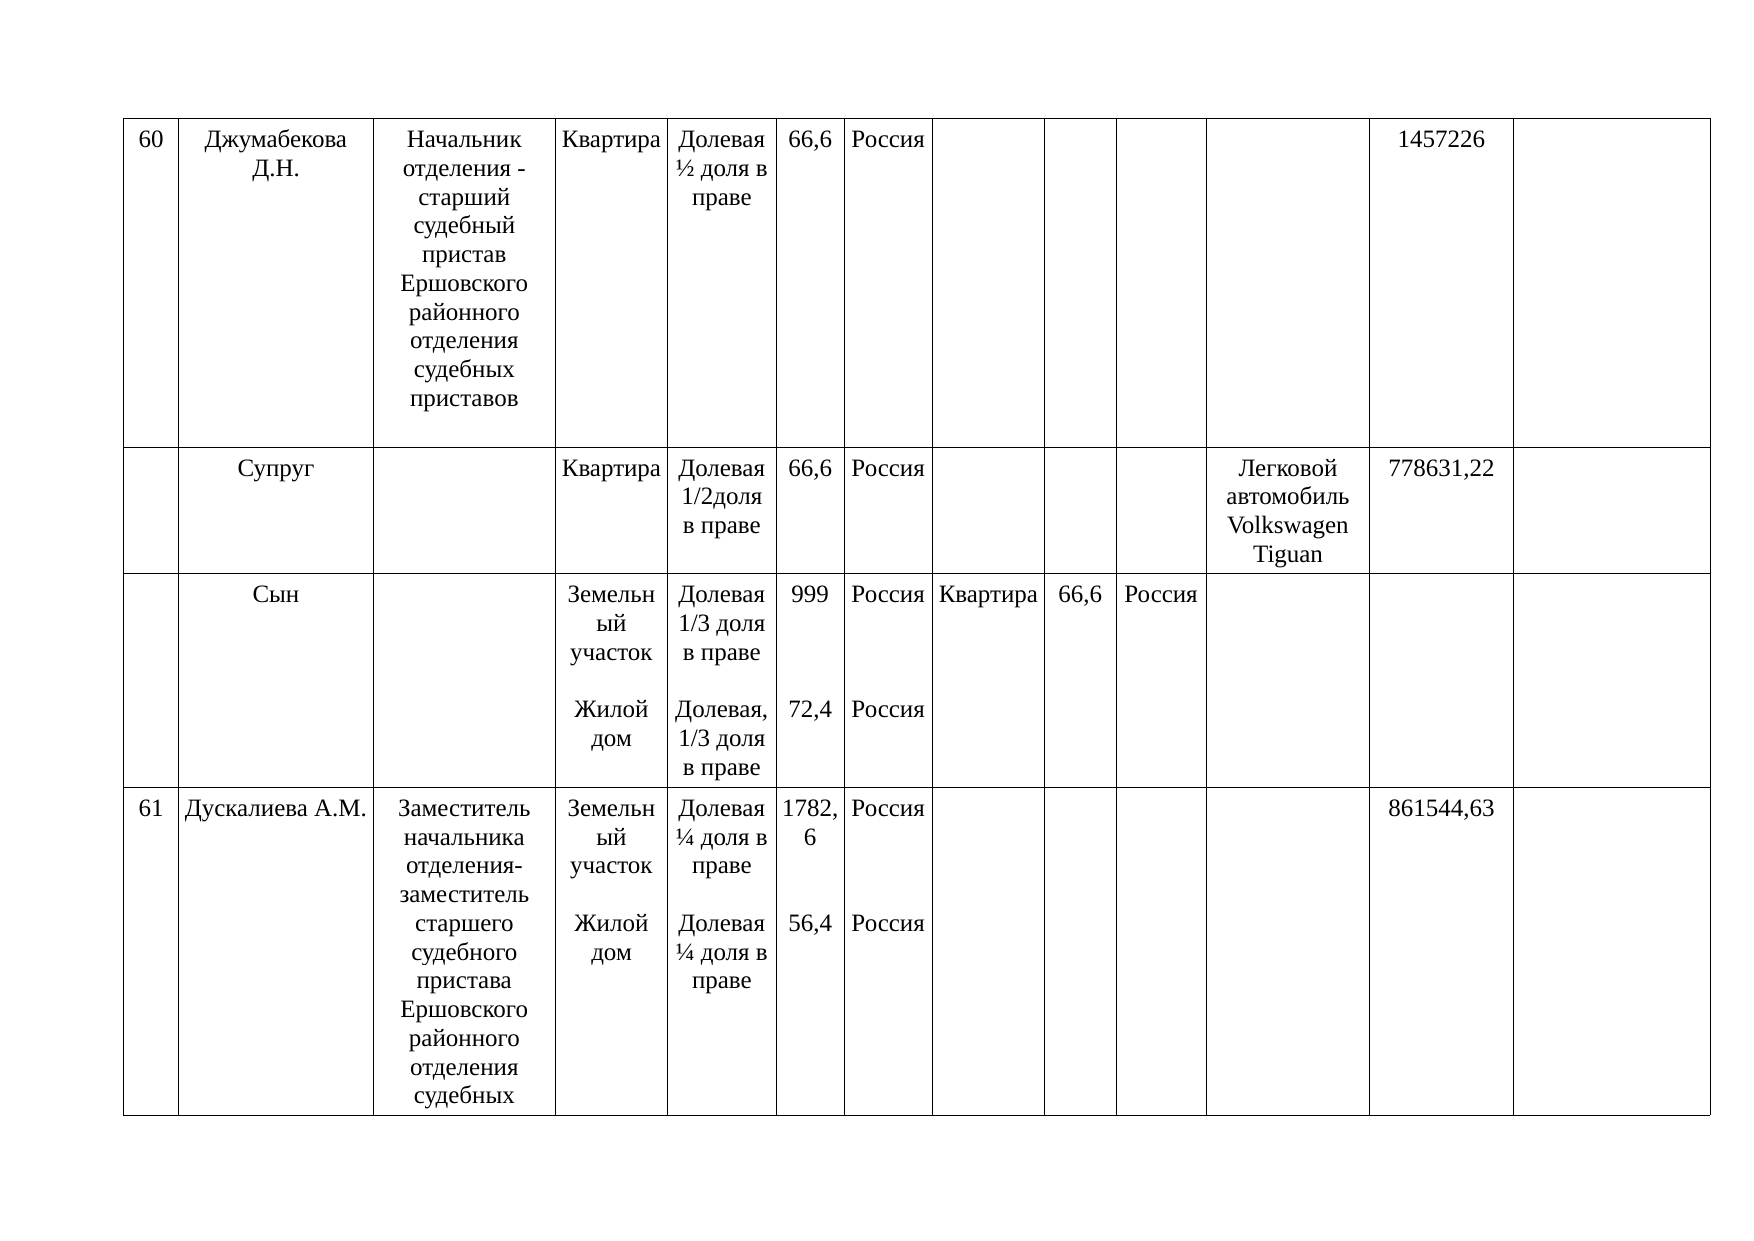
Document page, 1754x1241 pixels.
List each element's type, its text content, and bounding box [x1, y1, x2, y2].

table_cell Квартира [556, 119, 667, 446]
table_cell 861544,63 [1370, 788, 1513, 1115]
table_cell Долевая 1/2доля в праве [668, 448, 776, 573]
table_cell [374, 448, 555, 573]
table_cell [933, 788, 1044, 1115]
table_cell Сын [179, 574, 373, 787]
table_cell Супруг [179, 448, 373, 573]
table_cell Квартира [933, 574, 1044, 787]
table_cell 66,6 [777, 448, 844, 573]
table_cell Россия [845, 119, 932, 446]
table_cell 1782,6 56,4 [777, 788, 844, 1115]
table_cell Дускалиева А.М. [179, 788, 373, 1115]
table_cell Начальник отделения - старший судебный пристав Ершовского районного отделения судебных приставов [374, 119, 555, 446]
table_cell [1514, 788, 1710, 1115]
table_cell 66,6 [777, 119, 844, 446]
table_cell [1514, 574, 1710, 787]
table_cell [1207, 119, 1369, 446]
table_cell 999 72,4 [777, 574, 844, 787]
table_cell [1117, 448, 1206, 573]
table_cell Долевая ½ доля в праве [668, 119, 776, 446]
table_cell 66,6 [1045, 574, 1116, 787]
table_cell [124, 448, 178, 573]
table_cell Квартира [556, 448, 667, 573]
table_cell [1045, 448, 1116, 573]
table_cell 778631,22 [1370, 448, 1513, 573]
table_cell Россия [845, 448, 932, 573]
table_cell [1514, 448, 1710, 573]
table_cell [1045, 119, 1116, 446]
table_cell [668, 788, 776, 1115]
table_cell [933, 119, 1044, 446]
table_cell [374, 574, 555, 787]
table_cell Долевая 1/3 доля в праве Долевая, 1/3 доля в праве [668, 574, 776, 787]
table_cell [933, 448, 1044, 573]
table_cell [1207, 788, 1369, 1115]
table_cell 61 [124, 788, 178, 1115]
table_cell [1045, 788, 1116, 1115]
table_cell [1207, 574, 1369, 787]
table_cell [374, 788, 555, 1115]
table_cell [1117, 119, 1206, 446]
table_cell [1514, 119, 1710, 446]
table_cell Россия Россия [845, 788, 932, 1115]
table_cell Россия Россия [845, 574, 932, 787]
table_cell Джумабекова Д.Н. [179, 119, 373, 446]
table_cell [124, 574, 178, 787]
table_cell Земельный участок Жилой дом [556, 574, 667, 787]
table_cell Россия [1117, 574, 1206, 787]
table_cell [556, 788, 667, 1115]
table_cell 60 [124, 119, 178, 446]
table_cell 1457226 [1370, 119, 1513, 446]
table_cell [1370, 574, 1513, 787]
table_cell Легковой автомобиль Volkswagen Tiguan [1207, 448, 1369, 573]
table_cell [1117, 788, 1206, 1115]
